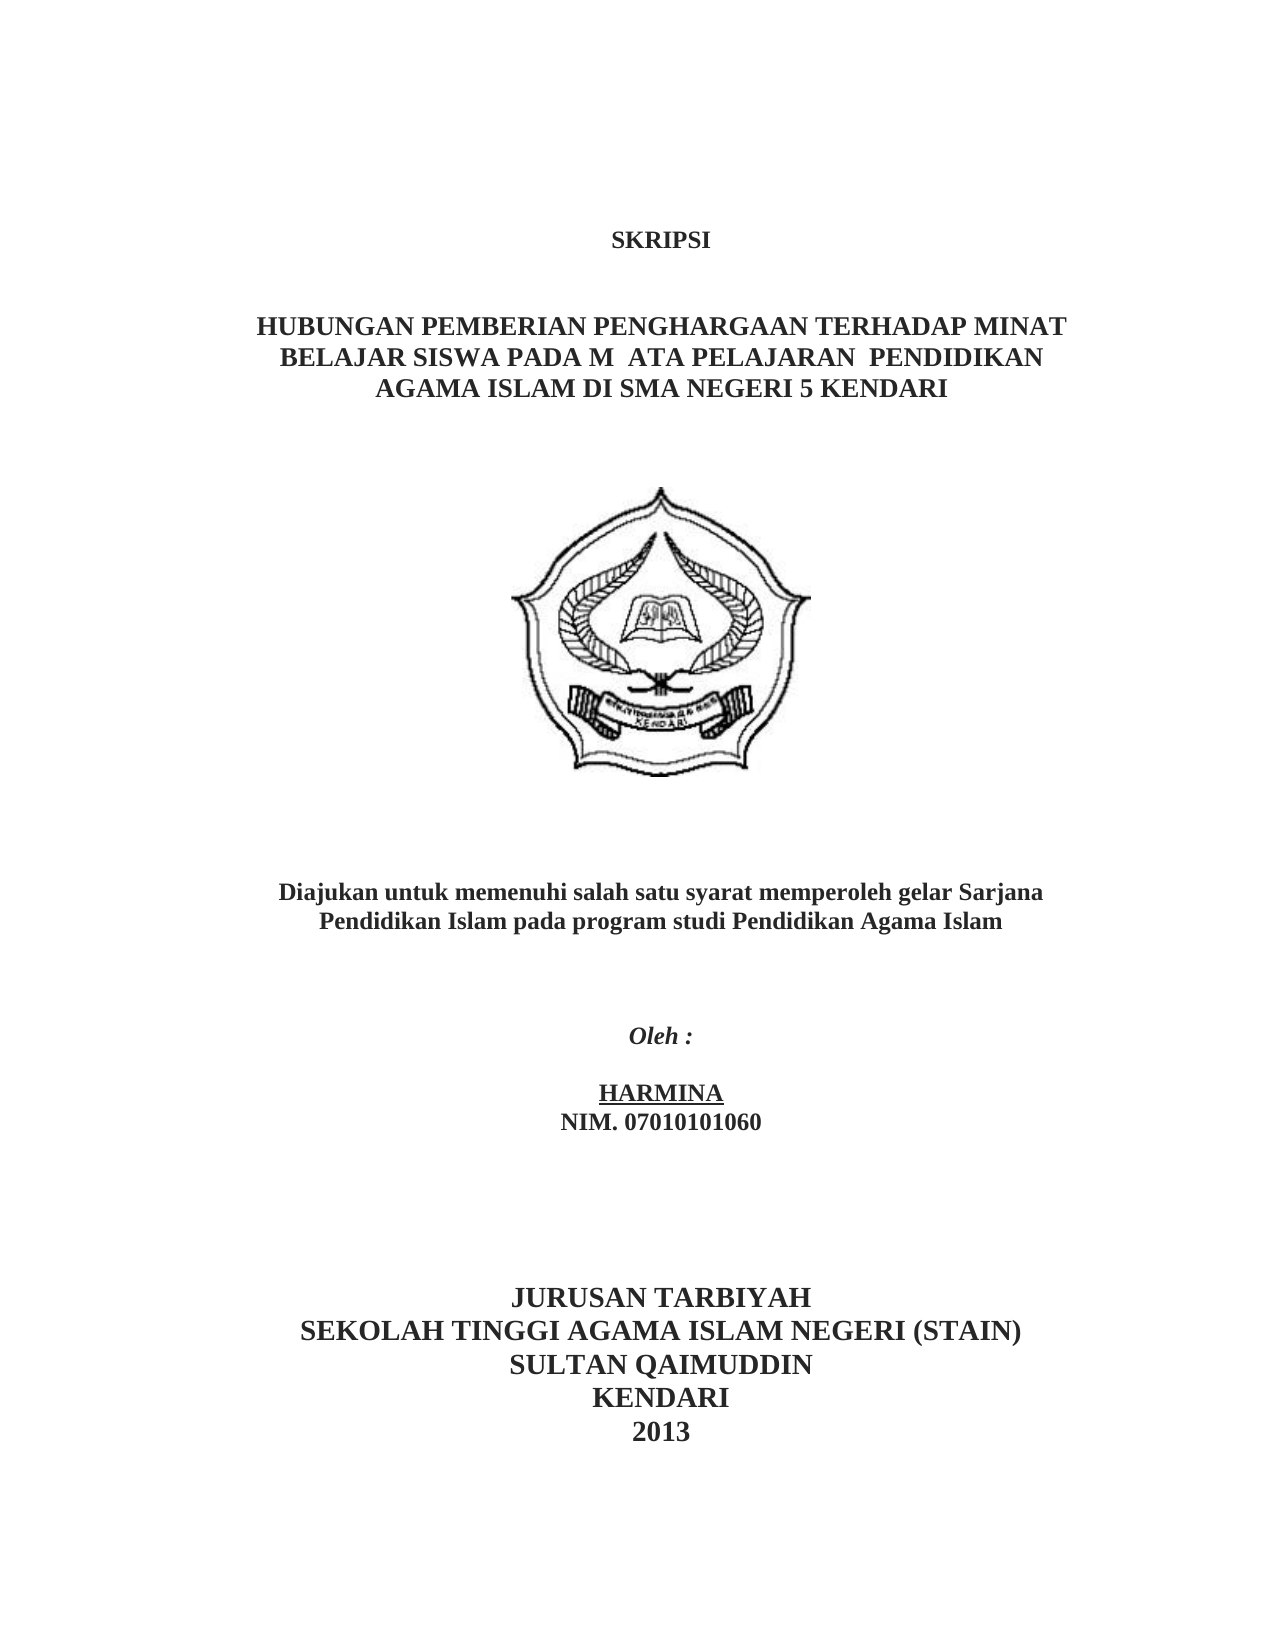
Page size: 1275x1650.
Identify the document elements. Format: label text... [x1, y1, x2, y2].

text HUBUNGAN PEMBERIAN PENGHARGAAN TERHADAP MINAT BELAJAR SISWA PADA M ATA PELAJARAN PENDIDIKAN [225, 310, 1099, 372]
text NIM. 07010101060 [225, 1107, 1097, 1136]
text HARMINA [225, 1078, 1097, 1107]
text Diajukan untuk memenuhi salah satu syarat memperoleh gelar Sarjana Pendidikan Islam pada program studi Pendidikan Agama Islam [225, 877, 1097, 935]
text SKRIPSI [225, 225, 1097, 254]
text 2013 [225, 1414, 1097, 1447]
text SEKOLAH TINGGI AGAMA ISLAM NEGERI (STAIN) [225, 1313, 1097, 1347]
text Oleh : [225, 1021, 1097, 1050]
text SULTAN QAIMUDDIN [225, 1347, 1097, 1380]
text AGAMA ISLAM DI SMA NEGERI 5 KENDARI [225, 372, 1099, 403]
picture [511, 487, 811, 777]
text JURUSAN TARBIYAH [225, 1280, 1097, 1313]
text KENDARI [225, 1380, 1097, 1414]
